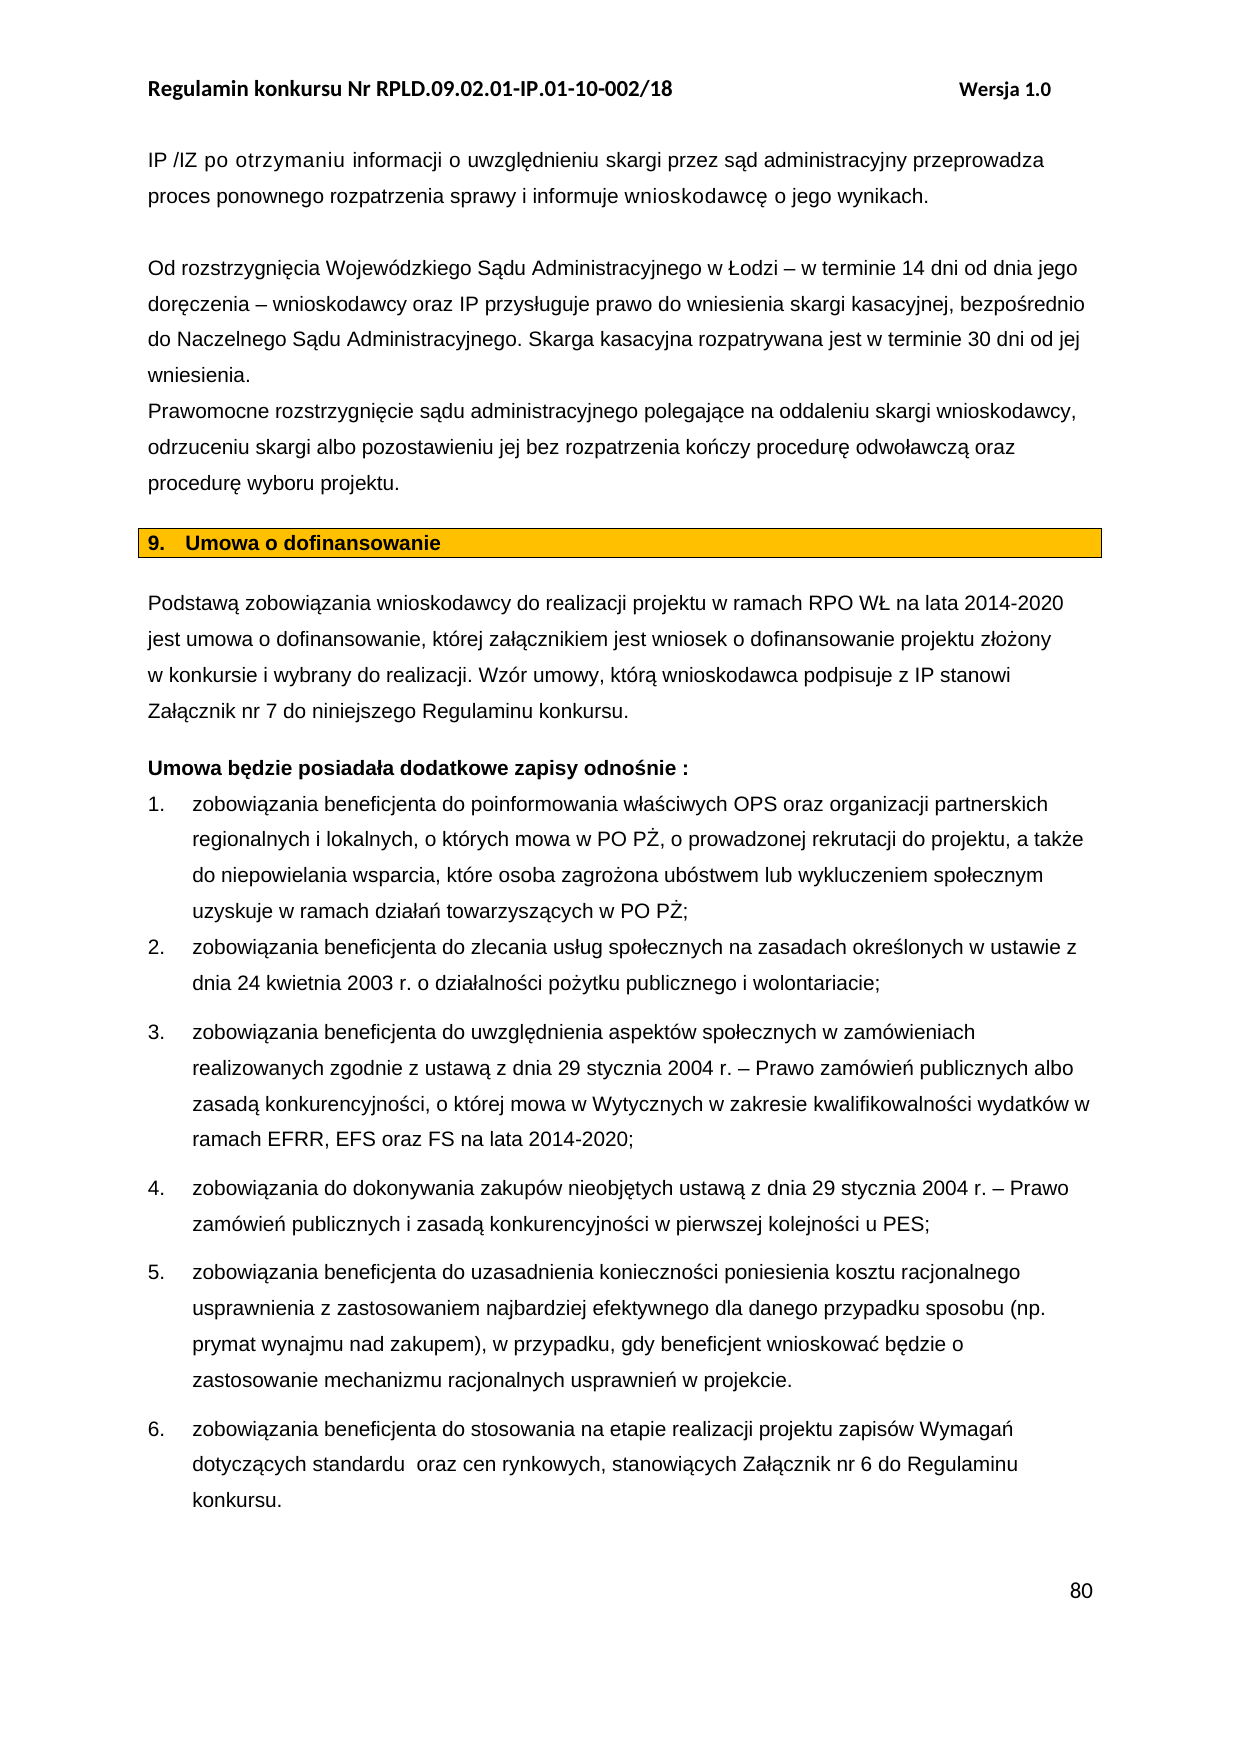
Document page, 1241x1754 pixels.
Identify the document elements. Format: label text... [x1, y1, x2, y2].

list zobowiązania beneficjenta do uwzględnienia aspektów społecznych w zamówieniach realizowanych zgodnie z ustawą z dnia 29 stycznia 2004 r. – Prawo zamówień publicznych albo zasadą konkurencyjności, o której mowa w Wytycznych w zakresie kwalifikowalności wydatków w ramach EFRR, EFS oraz FS na lata 2014-2020; [148, 1019, 1093, 1151]
list Umowa o dofinansowanie [139, 529, 1101, 557]
text IP /IZ po otrzymaniu informacji o uwzględnieniu skargi przez sąd administracyjny przeprowadza proces ponownego rozpatrzenia sprawy i informuje wnioskodawcę o jego wynikach. [148, 148, 1093, 207]
list zobowiązania beneficjenta do poinformowania właściwych OPS oraz organizacji partnerskich regionalnych i lokalnych, o których mowa w PO PŻ, o prowadzonej rekrutacji do projektu, a także do niepowielania wsparcia, które osoba zagrożona ubóstwem lub wykluczeniem społecznym uzyskuje w ramach działań towarzyszących w PO PŻ; [148, 791, 1093, 923]
text Prawomocne rozstrzygnięcie sądu administracyjnego polegające na oddaleniu skargi wnioskodawcy, odrzuceniu skargi albo pozostawieniu jej bez rozpatrzenia kończy procedurę odwoławczą oraz procedurę wyboru projektu. [148, 399, 1093, 495]
list zobowiązania beneficjenta do zlecania usług społecznych na zasadach określonych w ustawie z dnia 24 kwietnia 2003 r. o działalności pożytku publicznego i wolontariacie; [148, 935, 1093, 995]
list zobowiązania beneficjenta do uzasadnienia konieczności poniesienia kosztu racjonalnego usprawnienia z zastosowaniem najbardziej efektywnego dla danego przypadku sposobu (np. prymat wynajmu nad zakupem), w przypadku, gdy beneficjent wnioskować będzie o zastosowanie mechanizmu racjonalnych usprawnień w projekcie. [148, 1260, 1093, 1392]
list zobowiązania do dokonywania zakupów nieobjętych ustawą z dnia 29 stycznia 2004 r. – Prawo zamówień publicznych i zasadą konkurencyjności w pierwszej kolejności u PES; [148, 1176, 1093, 1236]
list zobowiązania beneficjenta do stosowania na etapie realizacji projektu zapisów Wymagań dotyczących standardu oraz cen rynkowych, stanowiących Załącznik nr 6 do Regulaminu konkursu. [148, 1416, 1093, 1512]
text Od rozstrzygnięcia Wojewódzkiego Sądu Administracyjnego w Łodzi – w terminie 14 dni od dnia jego doręczenia – wnioskodawcy oraz IP przysługuje prawo do wniesienia skargi kasacyjnej, bezpośrednio do Naczelnego Sądu Administracyjnego. Skarga kasacyjna rozpatrywana jest w terminie 30 dni od jej wniesienia. [148, 255, 1093, 387]
text Umowa będzie posiadała dodatkowe zapisy odnośnie : [148, 755, 1093, 779]
text Podstawą zobowiązania wnioskodawcy do realizacji projektu w ramach RPO WŁ na lata 2014-2020 jest umowa o dofinansowanie, której załącznikiem jest wniosek o dofinansowanie projektu złożony w konkursie i wybrany do realizacji. Wzór umowy, którą wnioskodawca podpisuje z IP stanowi Załącznik nr 7 do niniejszego Regulaminu konkursu. [148, 591, 1093, 723]
